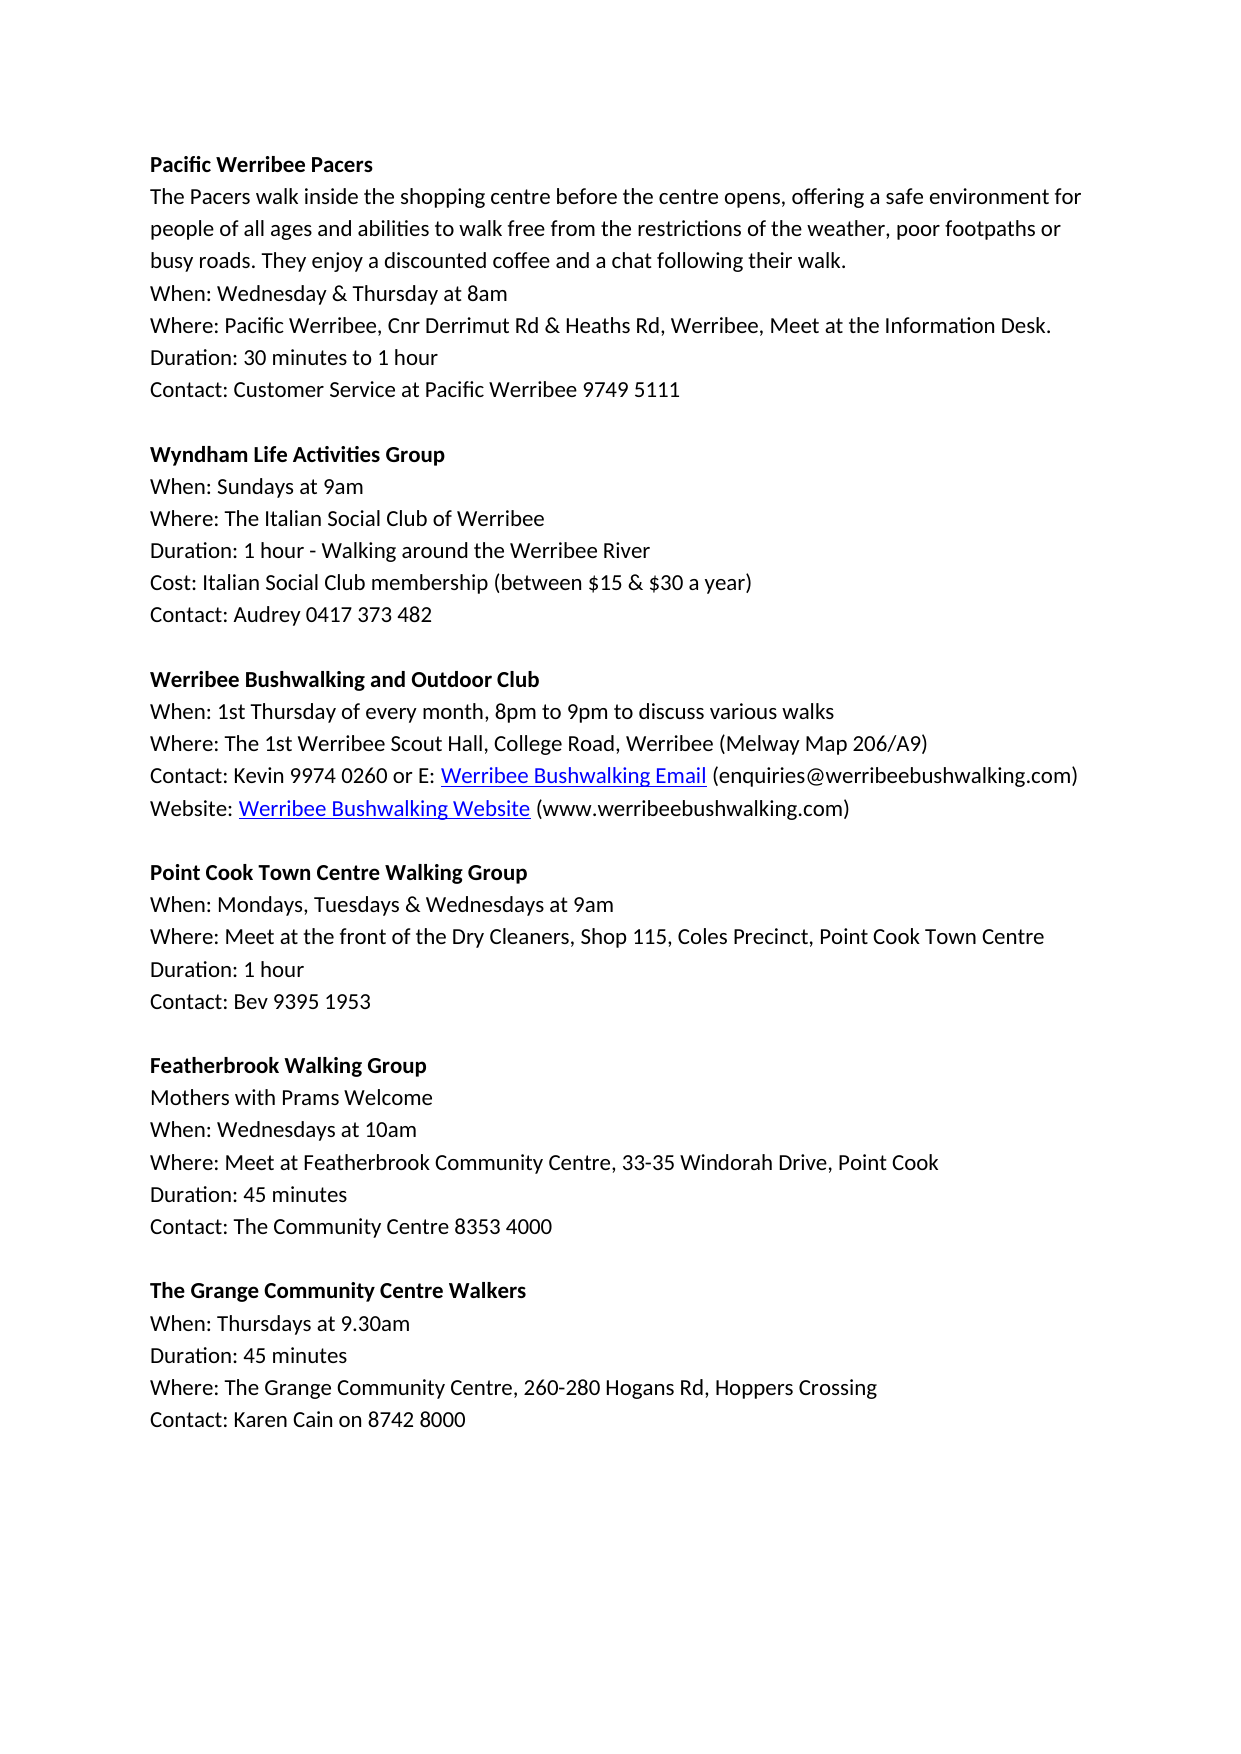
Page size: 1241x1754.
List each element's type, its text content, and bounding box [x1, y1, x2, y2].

text Duration: 30 minutes to 1 hour [150, 343, 1090, 371]
text Contact: The Community Centre 8353 4000 [150, 1212, 1090, 1240]
text Contact: Customer Service at Pacific Werribee 9749 5111 [150, 375, 1090, 403]
text Cost: Italian Social Club membership (between $15 & $30 a year) [150, 568, 1090, 596]
text Contact: Kevin 9974 0260 or E: Werribee Bushwalking Email (enquiries@werribeebushwalking.com) [150, 762, 1090, 789]
text Wyndham Life Activities Group [150, 440, 1090, 468]
text The Pacers walk inside the shopping centre before the centre opens, offering a safe environment for people of all ages and abilities to walk free from the restrictions of the weather, poor footpaths or busy roads. They enjoy a discounted coffee and a chat following their walk. [150, 182, 1090, 274]
text Mothers with Prams Welcome [150, 1083, 1090, 1111]
text Where: Meet at Featherbrook Community Centre, 33-35 Windorah Drive, Point Cook [150, 1148, 1090, 1176]
text Contact: Audrey 0417 373 482 [150, 601, 1090, 629]
text Where: Pacific Werribee, Cnr Derrimut Rd & Heaths Rd, Werribee, Meet at the Information Desk. [150, 311, 1090, 339]
text Duration: 45 minutes [150, 1341, 1090, 1369]
text Contact: Bev 9395 1953 [150, 987, 1090, 1015]
text Point Cook Town Centre Walking Group [150, 858, 1090, 886]
text Website: Werribee Bushwalking Website (www.werribeebushwalking.com) [150, 794, 1090, 822]
text When: Thursdays at 9.30am [150, 1309, 1090, 1337]
text When: Wednesday & Thursday at 8am [150, 279, 1090, 307]
text Duration: 45 minutes [150, 1180, 1090, 1208]
text Where: The Italian Social Club of Werribee [150, 504, 1090, 532]
text When: Sundays at 9am [150, 472, 1090, 500]
text Duration: 1 hour - Walking around the Werribee River [150, 536, 1090, 564]
text Pacific Werribee Pacers [150, 150, 1090, 178]
text When: Wednesdays at 10am [150, 1116, 1090, 1144]
text Contact: Karen Cain on 8742 8000 [150, 1405, 1090, 1433]
text The Grange Community Centre Walkers [150, 1277, 1090, 1304]
text Where: The 1st Werribee Scout Hall, College Road, Werribee (Melway Map 206/A9) [150, 729, 1090, 757]
text Werribee Bushwalking and Outdoor Club [150, 665, 1090, 693]
text Where: The Grange Community Centre, 260-280 Hogans Rd, Hoppers Crossing [150, 1373, 1090, 1401]
text Featherbrook Walking Group [150, 1051, 1090, 1079]
text When: 1st Thursday of every month, 8pm to 9pm to discuss various walks [150, 697, 1090, 725]
text When: Mondays, Tuesdays & Wednesdays at 9am [150, 890, 1090, 918]
text Where: Meet at the front of the Dry Cleaners, Shop 115, Coles Precinct, Point Cook Town Centre Duration: 1 hour [150, 922, 1090, 983]
